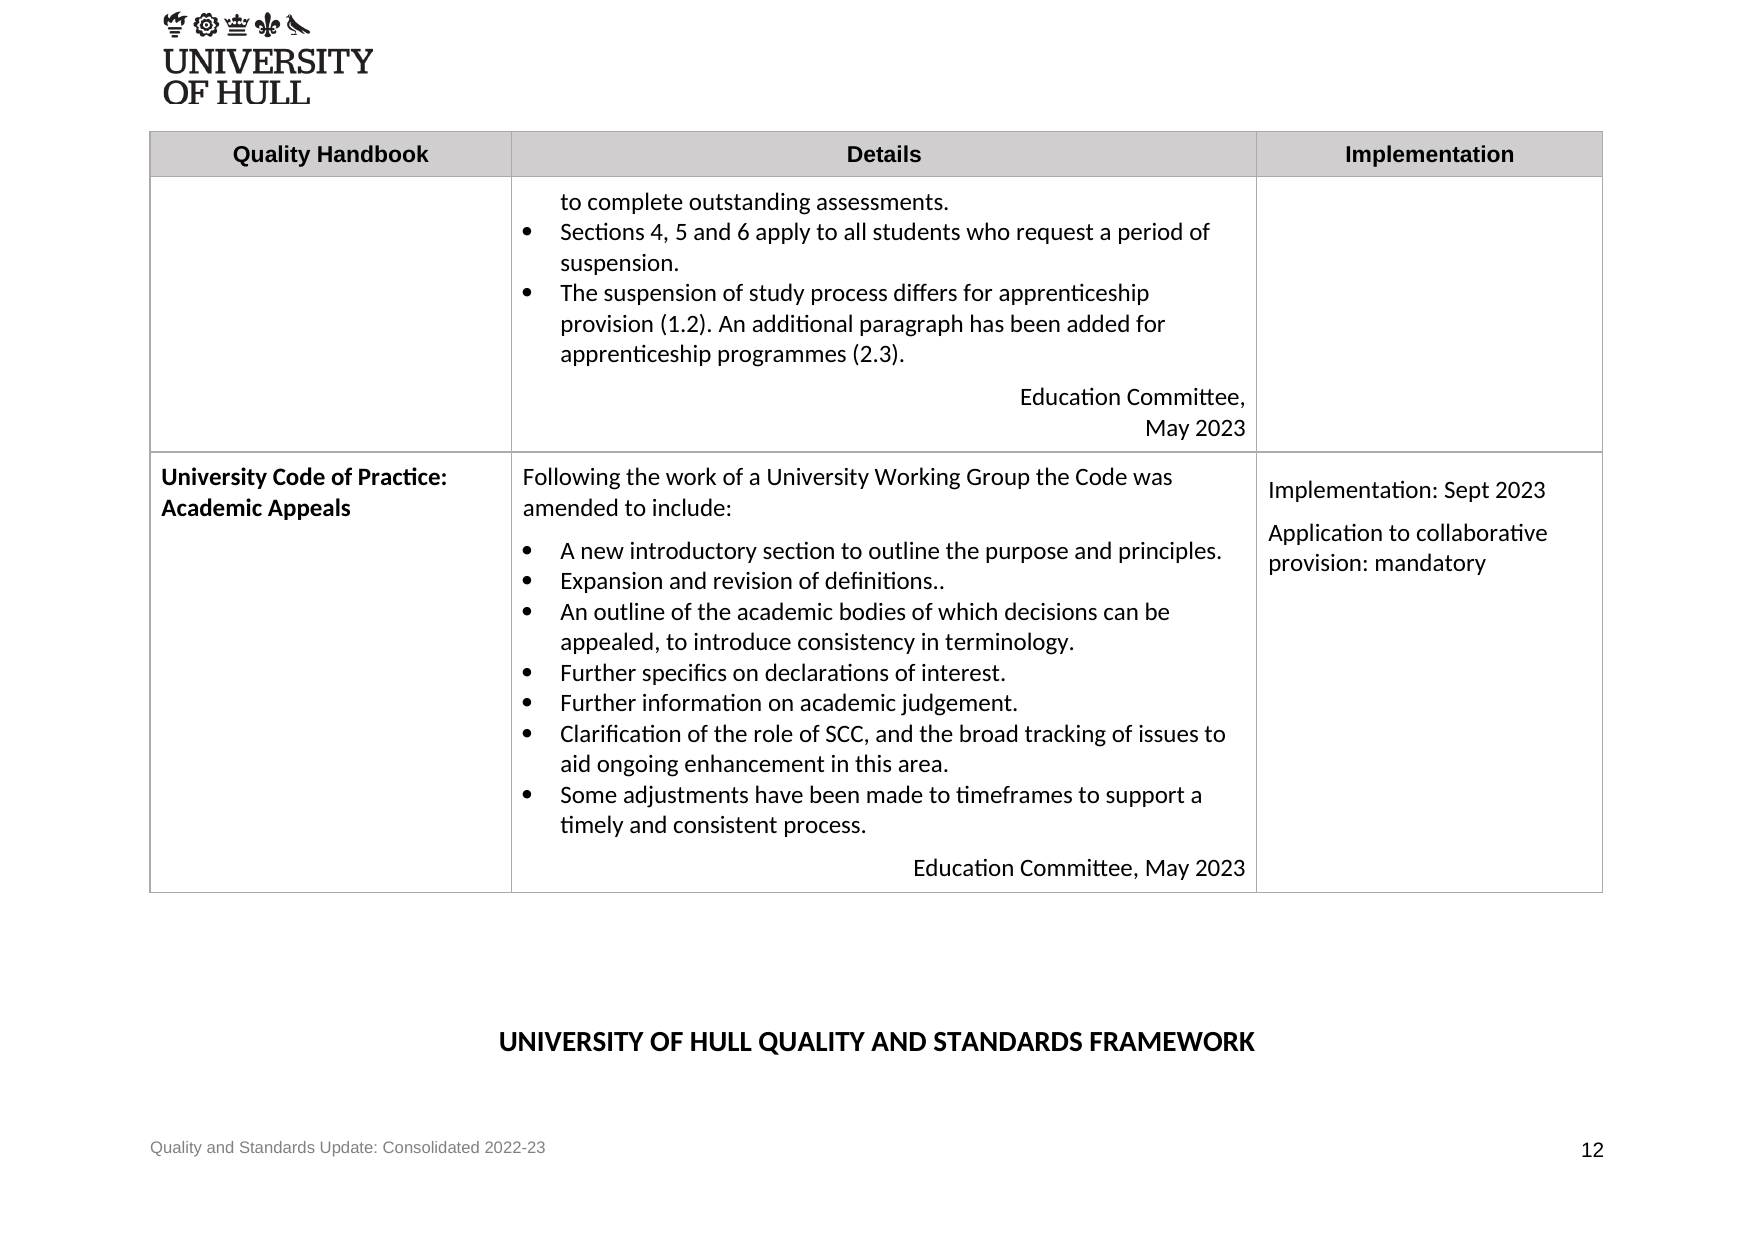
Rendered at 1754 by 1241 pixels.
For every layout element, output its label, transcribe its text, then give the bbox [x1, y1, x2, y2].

table_cell Implementation: Sept 2023 Application to collaborative provision: mandatory [1257, 453, 1602, 892]
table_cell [512, 177, 1256, 451]
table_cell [1257, 177, 1602, 451]
table_header Details [512, 132, 1256, 176]
table_cell University Code of Practice: Academic Appeals [151, 453, 511, 892]
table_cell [151, 177, 511, 451]
table_header Implementation [1257, 132, 1602, 176]
table_cell Following the work of a University Working Group the Code was amended to include: A new introductory section to outline the purpose and principles. Expansion and revision of definitions.. An outline of the academic bodies of which decisions can be appealed, to introduce consistency in terminology. Further specifics on declarations of interest. Further information on academic judgement. Clarification of the role of SCC, and the broad tracking of issues to aid ongoing enhancement in this area. Some adjustments have been made to timeframes to support a timely and consistent process. Education Committee, May 2023 [512, 453, 1256, 892]
table_header Quality Handbook [151, 132, 511, 176]
text UNIVERSITY OF HULL QUALITY AND STANDARDS FRAMEWORK [150, 1023, 1604, 1059]
